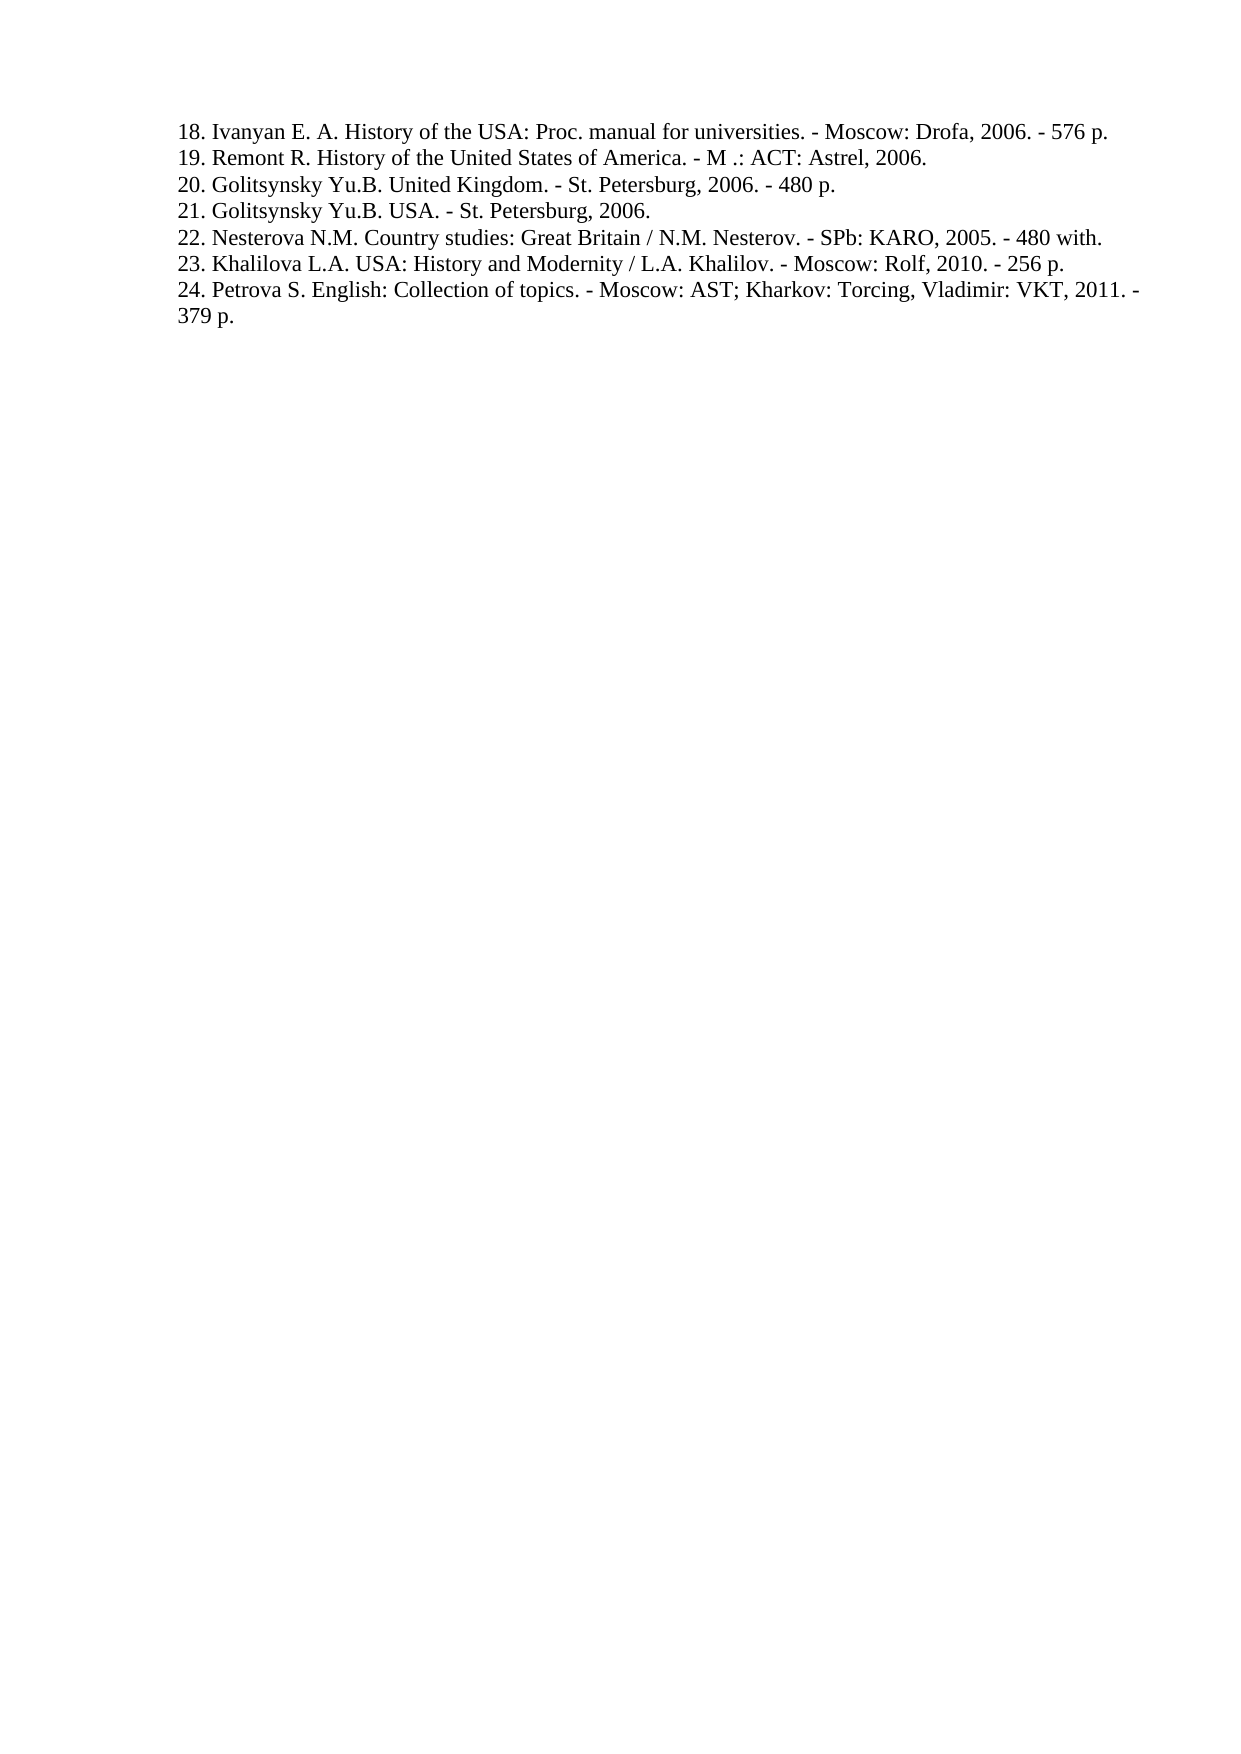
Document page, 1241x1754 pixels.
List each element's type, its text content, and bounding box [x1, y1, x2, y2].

text 20. Golitsynsky Yu.B. United Kingdom. - St. Petersburg, 2006. - 480 p. [177, 171, 1152, 197]
text 23. Khalilova L.A. USA: History and Modernity / L.A. Khalilov. - Moscow: Rolf, 2010. - 256 p. [177, 250, 1152, 276]
text 21. Golitsynsky Yu.B. USA. - St. Petersburg, 2006. [177, 197, 1152, 223]
text 19. Remont R. History of the United States of America. - M .: ACT: Astrel, 2006. [177, 144, 1152, 171]
text 18. Ivanyan E. A. History of the USA: Proc. manual for universities. - Moscow: Drofa, 2006. - 576 p. [177, 118, 1152, 144]
text 22. Nesterova N.M. Country studies: Great Britain / N.M. Nesterov. - SPb: KARO, 2005. - 480 with. [177, 223, 1152, 250]
text 24. Petrova S. English: Collection of topics. - Moscow: AST; Kharkov: Torcing, Vladimir: VKT, 2011. - 379 p. [177, 276, 1152, 329]
